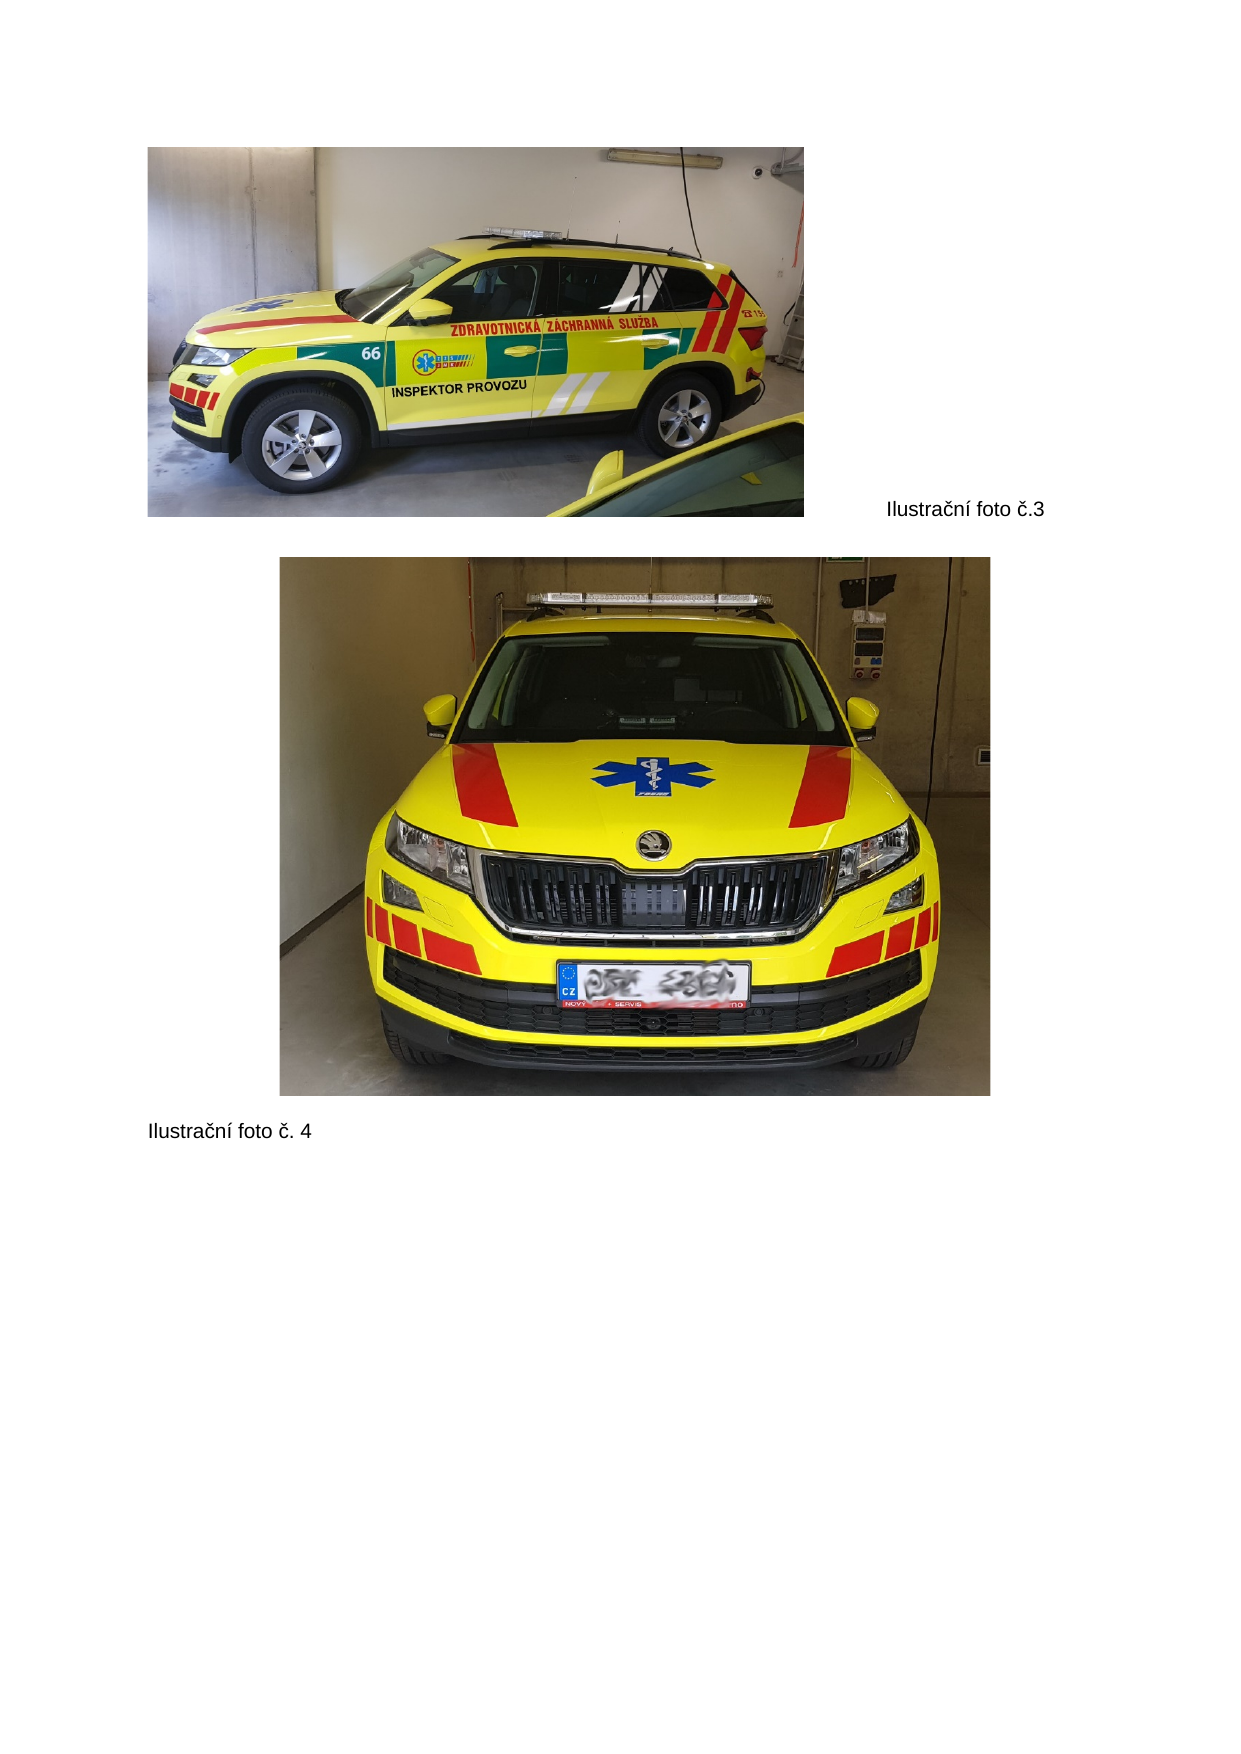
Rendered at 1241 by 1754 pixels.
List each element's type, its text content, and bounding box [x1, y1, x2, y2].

picture [147, 147, 804, 517]
text Ilustrační foto č. 4 [148, 1119, 1122, 1143]
picture [279, 557, 991, 1096]
